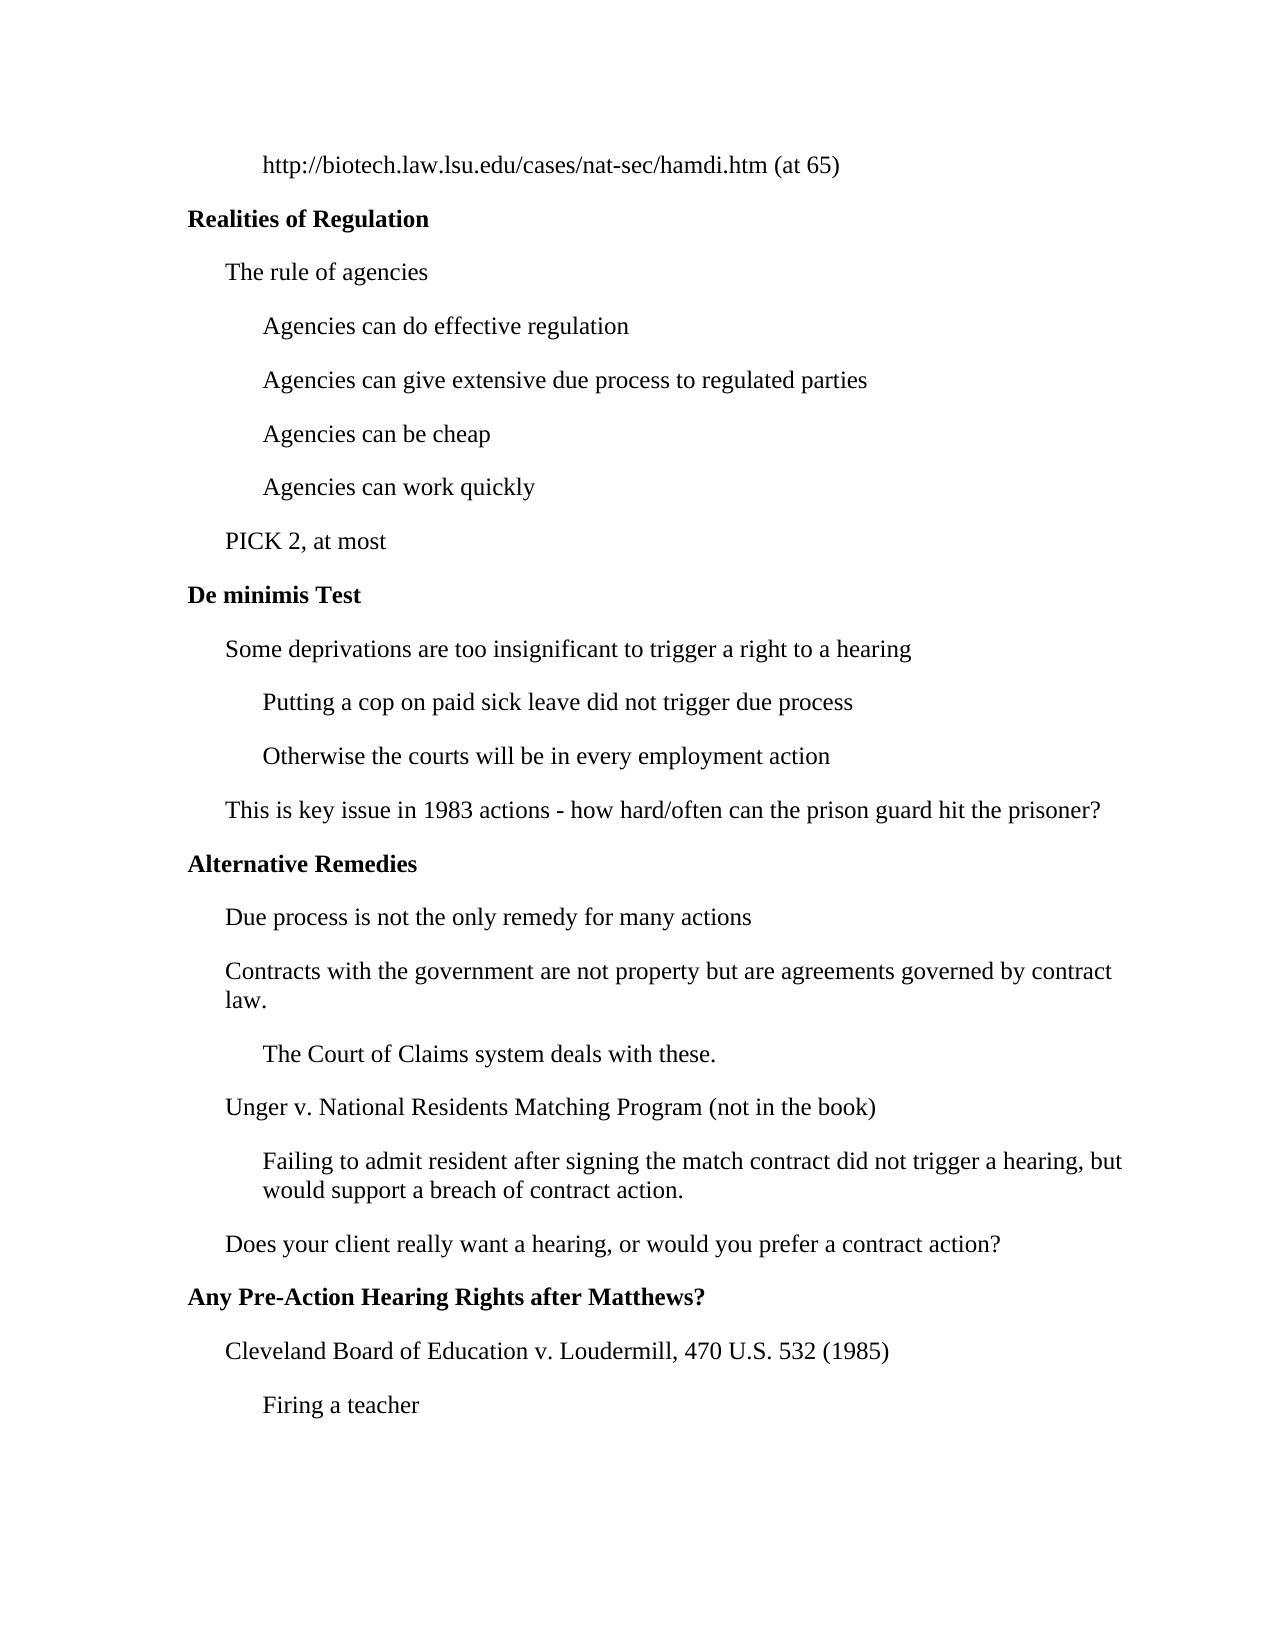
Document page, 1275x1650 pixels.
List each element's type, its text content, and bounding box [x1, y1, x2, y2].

subtitle Alternative Remedies [187, 849, 1125, 877]
subtitle Agencies can be cheap [262, 419, 1125, 447]
subtitle Agencies can do effective regulation [262, 311, 1125, 340]
subtitle Agencies can work quickly [262, 472, 1125, 501]
subtitle Does your client really want a hearing, or would you prefer a contract action? [225, 1229, 1125, 1257]
subtitle PICK 2, at most [225, 526, 1125, 555]
subtitle The rule of agencies [225, 257, 1125, 286]
subtitle Cleveland Board of Education v. Loudermill, 470 U.S. 532 (1985) [225, 1336, 1125, 1365]
subtitle Firing a teacher [262, 1390, 1125, 1419]
subtitle Putting a cop on paid sick leave did not trigger due process [262, 687, 1125, 716]
subtitle Failing to admit resident after signing the match contract did not trigger a hearing, but would support a breach of contract action. [262, 1146, 1125, 1204]
subtitle Agencies can give extensive due process to regulated parties [262, 365, 1125, 394]
subtitle The Court of Claims system deals with these. [262, 1039, 1125, 1067]
subtitle Contracts with the government are not property but are agreements governed by contract law. [225, 956, 1125, 1014]
subtitle This is key issue in 1983 actions - how hard/often can the prison guard hit the prisoner? [225, 795, 1125, 824]
subtitle Otherwise the courts will be in every employment action [262, 741, 1125, 770]
subtitle Realities of Regulation [187, 204, 1125, 232]
subtitle Unger v. National Residents Matching Program (not in the book) [225, 1092, 1125, 1121]
subtitle Some deprivations are too insignificant to trigger a right to a hearing [225, 634, 1125, 662]
subtitle Any Pre-Action Hearing Rights after Matthews? [187, 1282, 1125, 1311]
subtitle De minimis Test [187, 580, 1125, 609]
subtitle Due process is not the only remedy for many actions [225, 902, 1125, 931]
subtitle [262, 150, 1125, 179]
